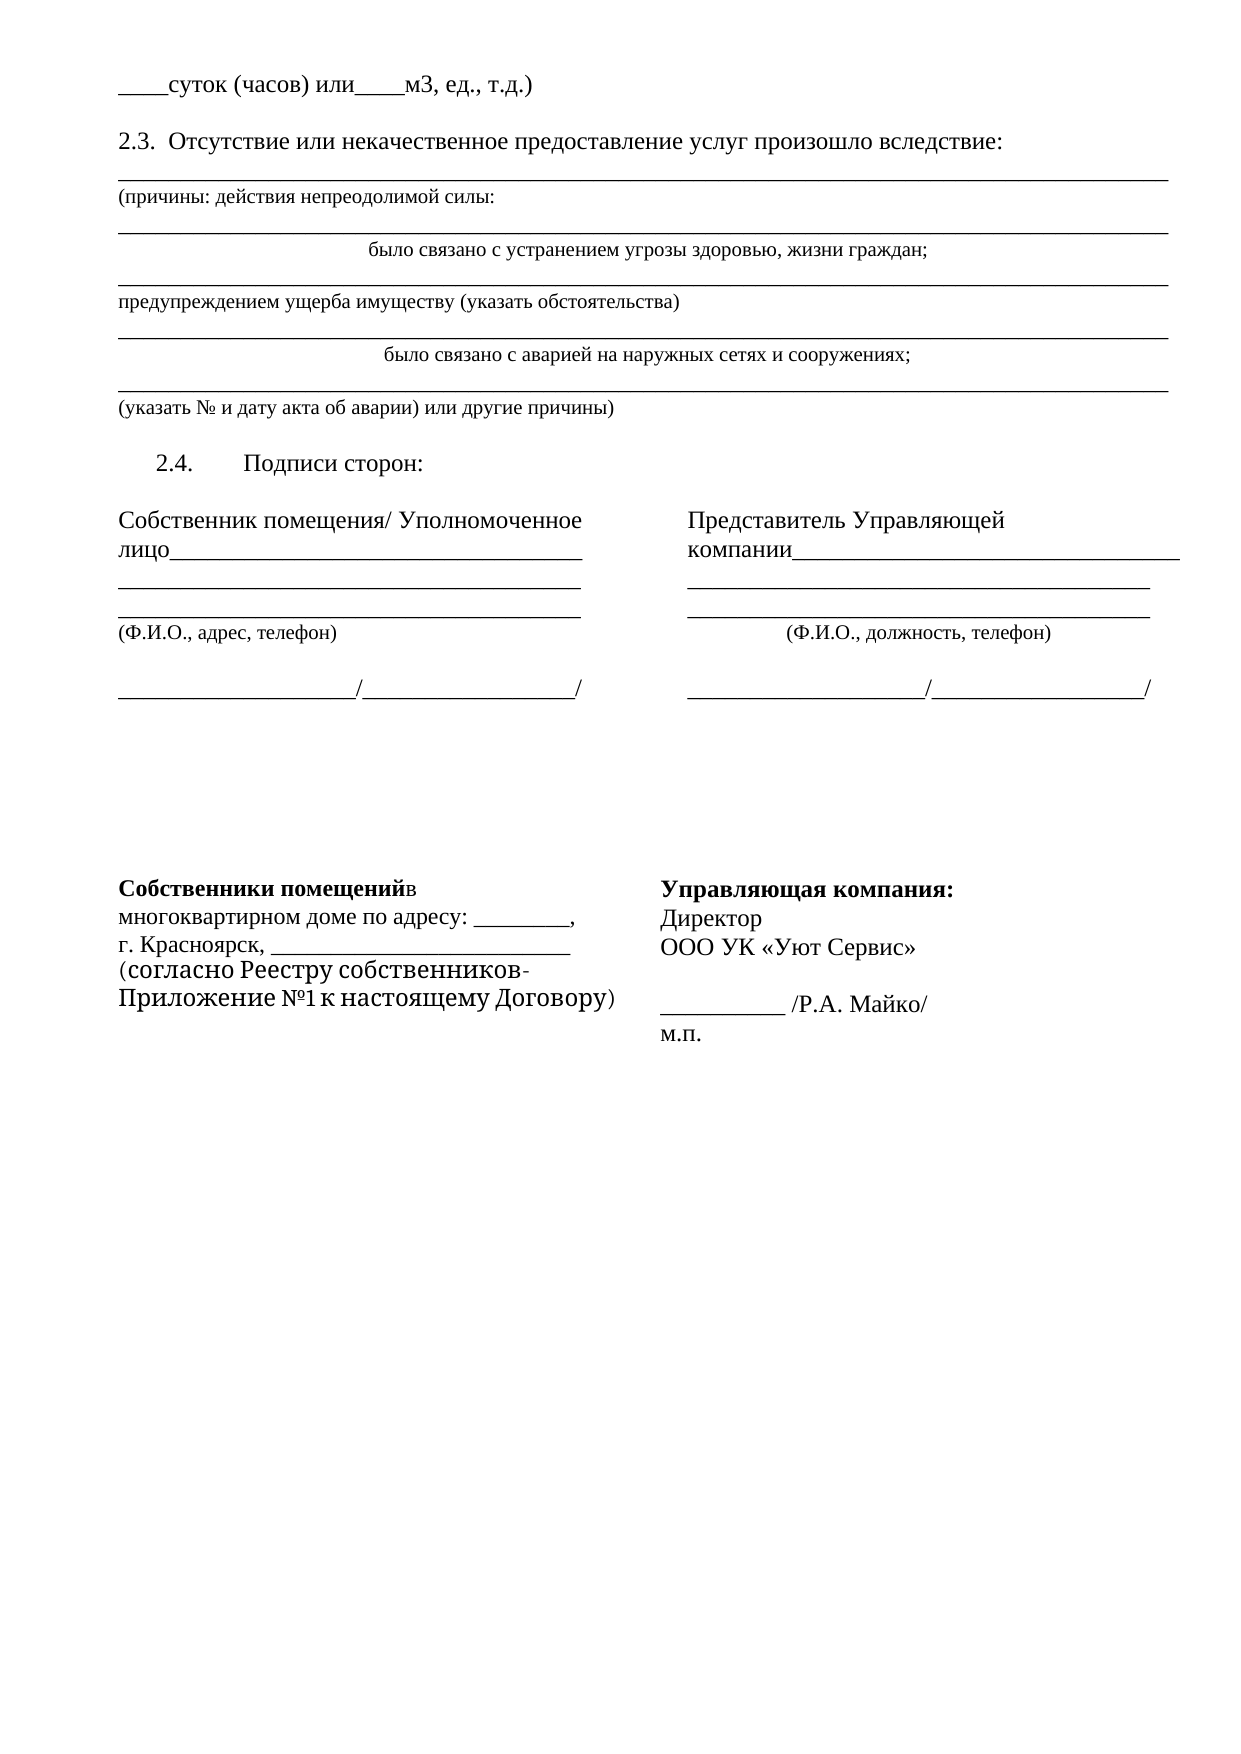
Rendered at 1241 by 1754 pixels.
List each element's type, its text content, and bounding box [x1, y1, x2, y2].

text ____________________________________________________________________________________ [118, 208, 1180, 237]
table_header Собственники помещенийв многоквартирном доме по адресу: ________, г. Красноярск, _________________________ (согласно Реестру собственников- Приложение №1 к настоящему Договору) [107, 874, 649, 1047]
text (причины: действия непреодолимой силы: [118, 184, 1180, 208]
text предупреждением ущерба имуществу (указать обстоятельства) [118, 289, 1180, 313]
text было связано с аварией на наружных сетях и сооружениях; [118, 342, 1180, 366]
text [118, 69, 1180, 97]
text (указать № и дату акта об аварии) или другие причины) [118, 395, 1180, 419]
text 2.3. Отсутствие или некачественное предоставление услуг произошло вследствие: [118, 126, 1180, 155]
text ____________________________________________________________________________________ [118, 366, 1180, 395]
text ____________________________________________________________________________________ [118, 261, 1180, 289]
list Подписи сторон: [156, 448, 1180, 477]
text ____________________________________________________________________________________ [118, 313, 1180, 342]
text было связано с устранением угрозы здоровью, жизни граждан; [118, 237, 1180, 261]
table_header Управляющая компания: Директор ООО УК «Уют Сервис» __________ /Р.А. Майко/ м.п. [649, 874, 1191, 1047]
text ____________________________________________________________________________________ [118, 155, 1180, 184]
